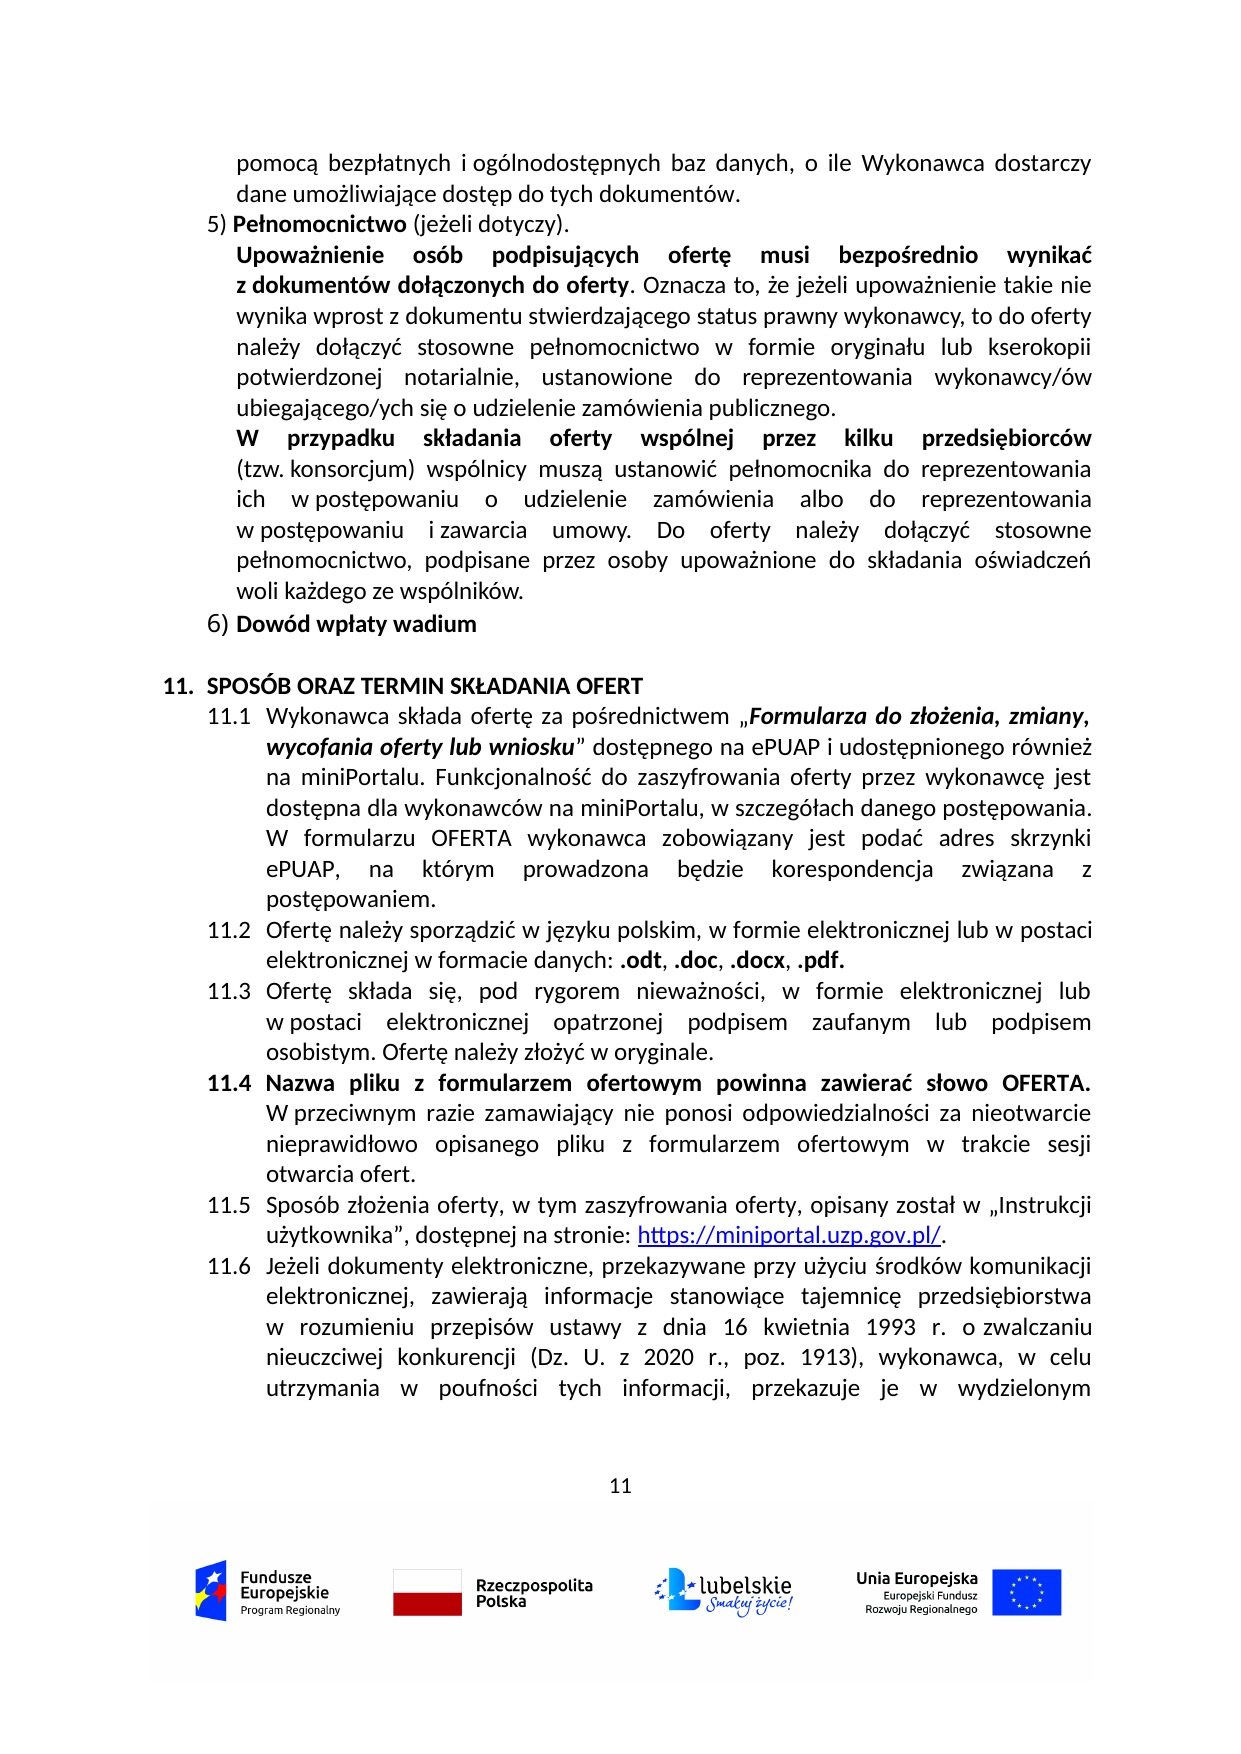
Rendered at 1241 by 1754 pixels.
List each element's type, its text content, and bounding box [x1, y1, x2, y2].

list SPOSÓB ORAZ TERMIN SKŁADANIA OFERT [162, 670, 1093, 701]
list Ofertę składa się, pod rygorem nieważności, w formie elektronicznej lub w postaci elektronicznej opatrzonej podpisem zaufanym lub podpisem osobistym. Ofertę należy złożyć w oryginale. [207, 975, 1093, 1067]
list Ofertę należy sporządzić w języku polskim, w formie elektronicznej lub w postaci elektronicznej w formacie danych: .odt, .doc, .docx, .pdf. [207, 914, 1093, 975]
text 11.4 Nazwa pliku z formularzem ofertowym powinna zawierać słowo OFERTA. W przeciwnym razie zamawiający nie ponosi odpowiedzialności za nieotwarcie nieprawidłowo opisanego pliku z formularzem ofertowym w trakcie sesji otwarcia ofert. [207, 1067, 1093, 1189]
text 5) Pełnomocnictwo (jeżeli dotyczy). [207, 209, 1093, 239]
list Dowód wpłaty wadium [207, 605, 1093, 639]
list Wykonawca składa ofertę za pośrednictwem „Formularza do złożenia, zmiany, wycofania oferty lub wniosku” dostępnego na ePUAP i udostępnionego również na miniPortalu. Funkcjonalność do zaszyfrowania oferty przez wykonawcę jest dostępna dla wykonawców na miniPortalu, w szczegółach danego postępowania. W formularzu OFERTA wykonawca zobowiązany jest podać adres skrzynki ePUAP, na którym prowadzona będzie korespondencja związana z postępowaniem. [207, 701, 1093, 914]
list Sposób złożenia oferty, w tym zaszyfrowania oferty, opisany został w „Instrukcji użytkownika”, dostępnej na stronie: https://miniportal.uzp.gov.pl/. [207, 1189, 1093, 1250]
text Upoważnienie osób podpisujących ofertę musi bezpośrednio wynikać z dokumentów dołączonych do oferty. Oznacza to, że jeżeli upoważnienie takie nie wynika wprost z dokumentu stwierdzającego status prawny wykonawcy, to do oferty należy dołączyć stosowne pełnomocnictwo w formie oryginału lub kserokopii potwierdzonej notarialnie, ustanowione do reprezentowania wykonawcy/ów ubiegającego/ych się o udzielenie zamówienia publicznego. [236, 239, 1093, 422]
picture [147, 1499, 1093, 1681]
text W przypadku składania oferty wspólnej przez kilku przedsiębiorców (tzw. konsorcjum) wspólnicy muszą ustanowić pełnomocnika do reprezentowania ich w postępowaniu o udzielenie zamówienia albo do reprezentowania w postępowaniu i zawarcia umowy. Do oferty należy dołączyć stosowne pełnomocnictwo, podpisane przez osoby upoważnione do składania oświadczeń woli każdego ze wspólników. [236, 422, 1093, 605]
